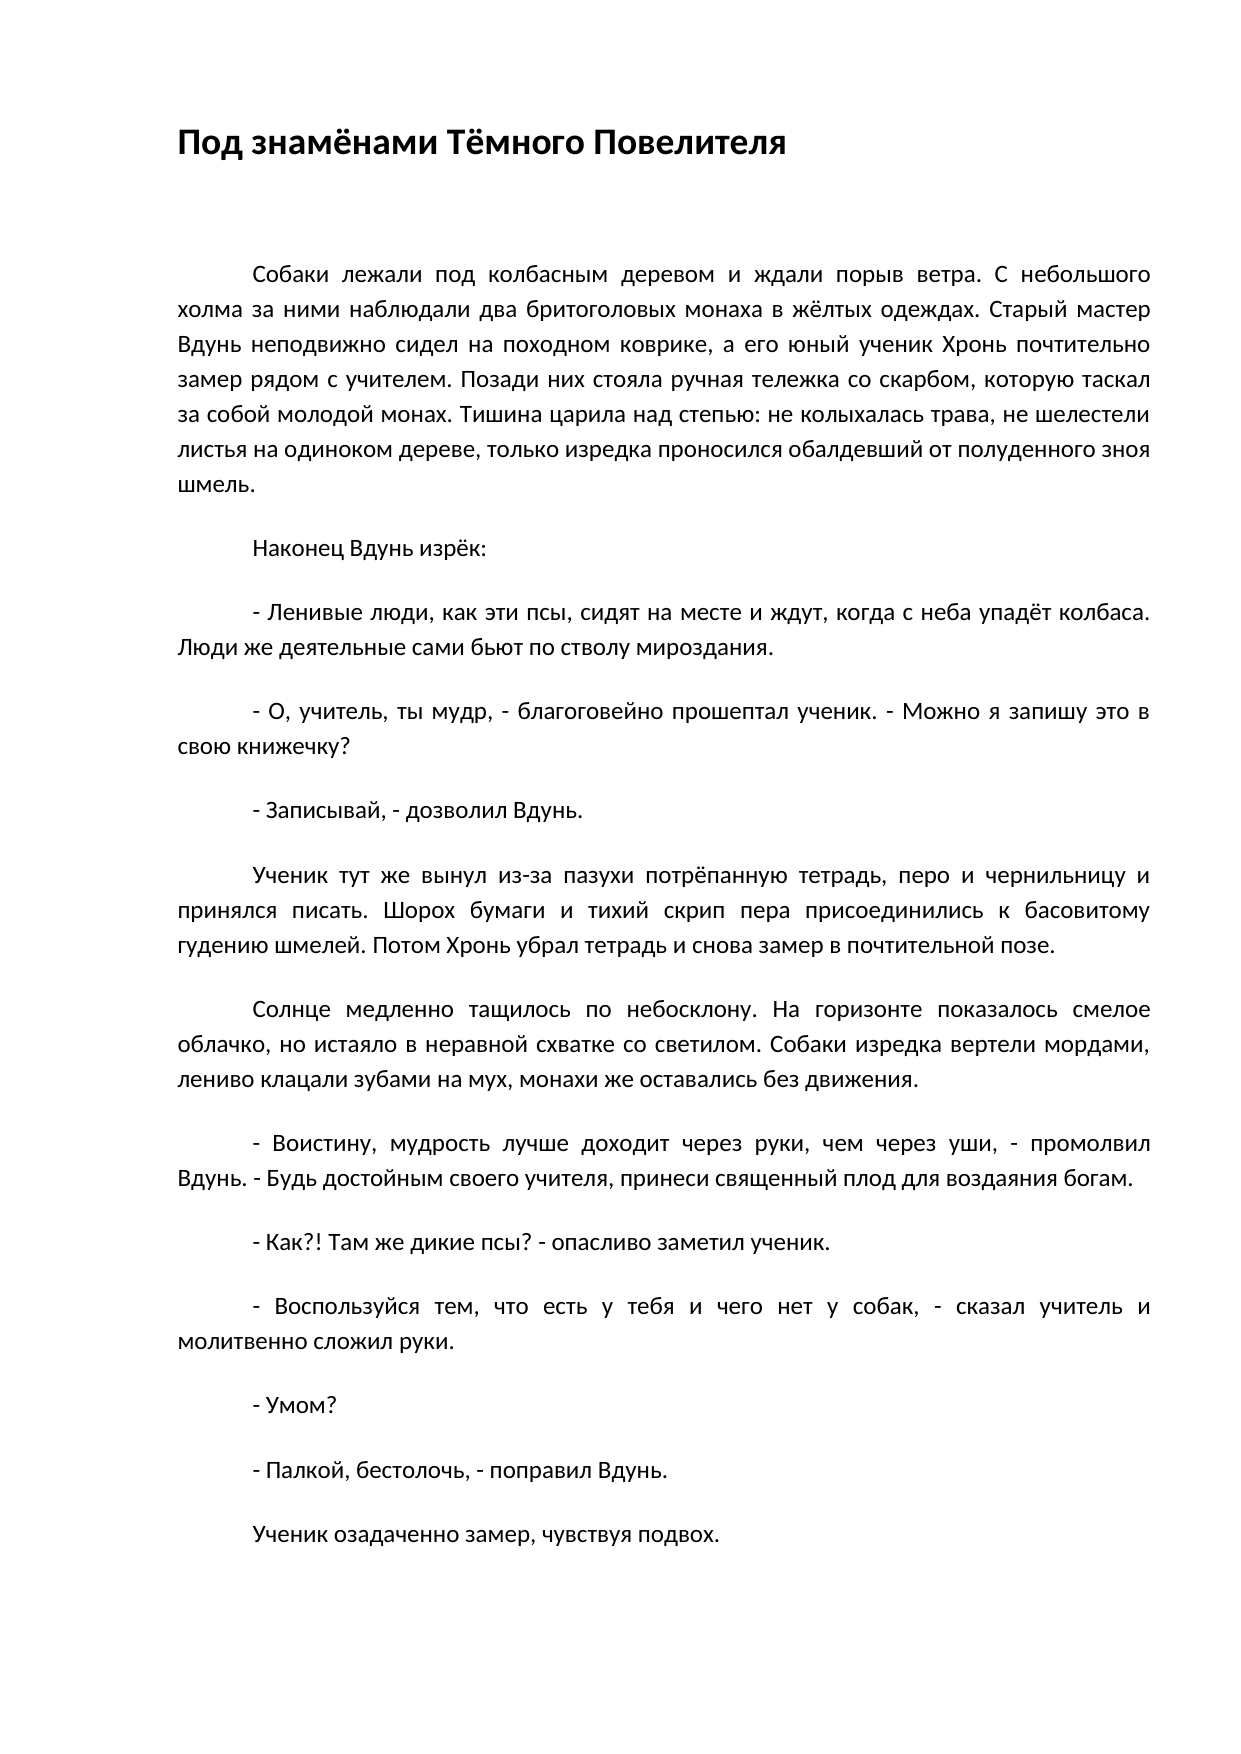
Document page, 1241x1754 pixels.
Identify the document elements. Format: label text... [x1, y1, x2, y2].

subtitle Под знамёнами Тёмного Повелителя [177, 118, 1152, 164]
text - О, учитель, ты мудр, - благоговейно прошептал ученик. - Можно я запишу это в свою книжечку? [177, 695, 1152, 761]
text Ученик тут же вынул из-за пазухи потрёпанную тетрадь, перо и чернильницу и принялся писать. Шорох бумаги и тихий скрип пера присоединились к басовитому гудению шмелей. Потом Хронь убрал тетрадь и снова замер в почтительной позе. [177, 859, 1152, 959]
text - Ленивые люди, как эти псы, сидят на месте и ждут, когда с неба упадёт колбаса. Люди же деятельные сами бьют по стволу мироздания. [177, 596, 1152, 662]
text Наконец Вдунь изрёк: [177, 532, 1152, 563]
text - Умом? [177, 1389, 1152, 1420]
text Солнце медленно тащилось по небосклону. На горизонте показалось смелое облачко, но истаяло в неравной схватке со светилом. Собаки изредка вертели мордами, лениво клацали зубами на мух, монахи же оставались без движения. [177, 993, 1152, 1093]
text Ученик озадаченно замер, чувствуя подвох. [177, 1518, 1152, 1548]
text - Воистину, мудрость лучше доходит через руки, чем через уши, - промолвил Вдунь. - Будь достойным своего учителя, принеси священный плод для воздаяния богам. [177, 1127, 1152, 1193]
text - Воспользуйся тем, что есть у тебя и чего нет у собак, - сказал учитель и молитвенно сложил руки. [177, 1290, 1152, 1356]
text - Палкой, бестолочь, - поправил Вдунь. [177, 1454, 1152, 1484]
text - Записывай, - дозволил Вдунь. [177, 794, 1152, 825]
text Собаки лежали под колбасным деревом и ждали порыв ветра. С небольшого холма за ними наблюдали два бритоголовых монаха в жёлтых одеждах. Старый мастер Вдунь неподвижно сидел на походном коврике, а его юный ученик Хронь почтительно замер рядом с учителем. Позади них стояла ручная тележка со скарбом, которую таскал за собой молодой монах. Тишина царила над степью: не колыхалась трава, не шелестели листья на одиноком дереве, только изредка проносился обалдевший от полуденного зноя шмель. [177, 258, 1152, 498]
text - Как?! Там же дикие псы? - опасливо заметил ученик. [177, 1226, 1152, 1257]
